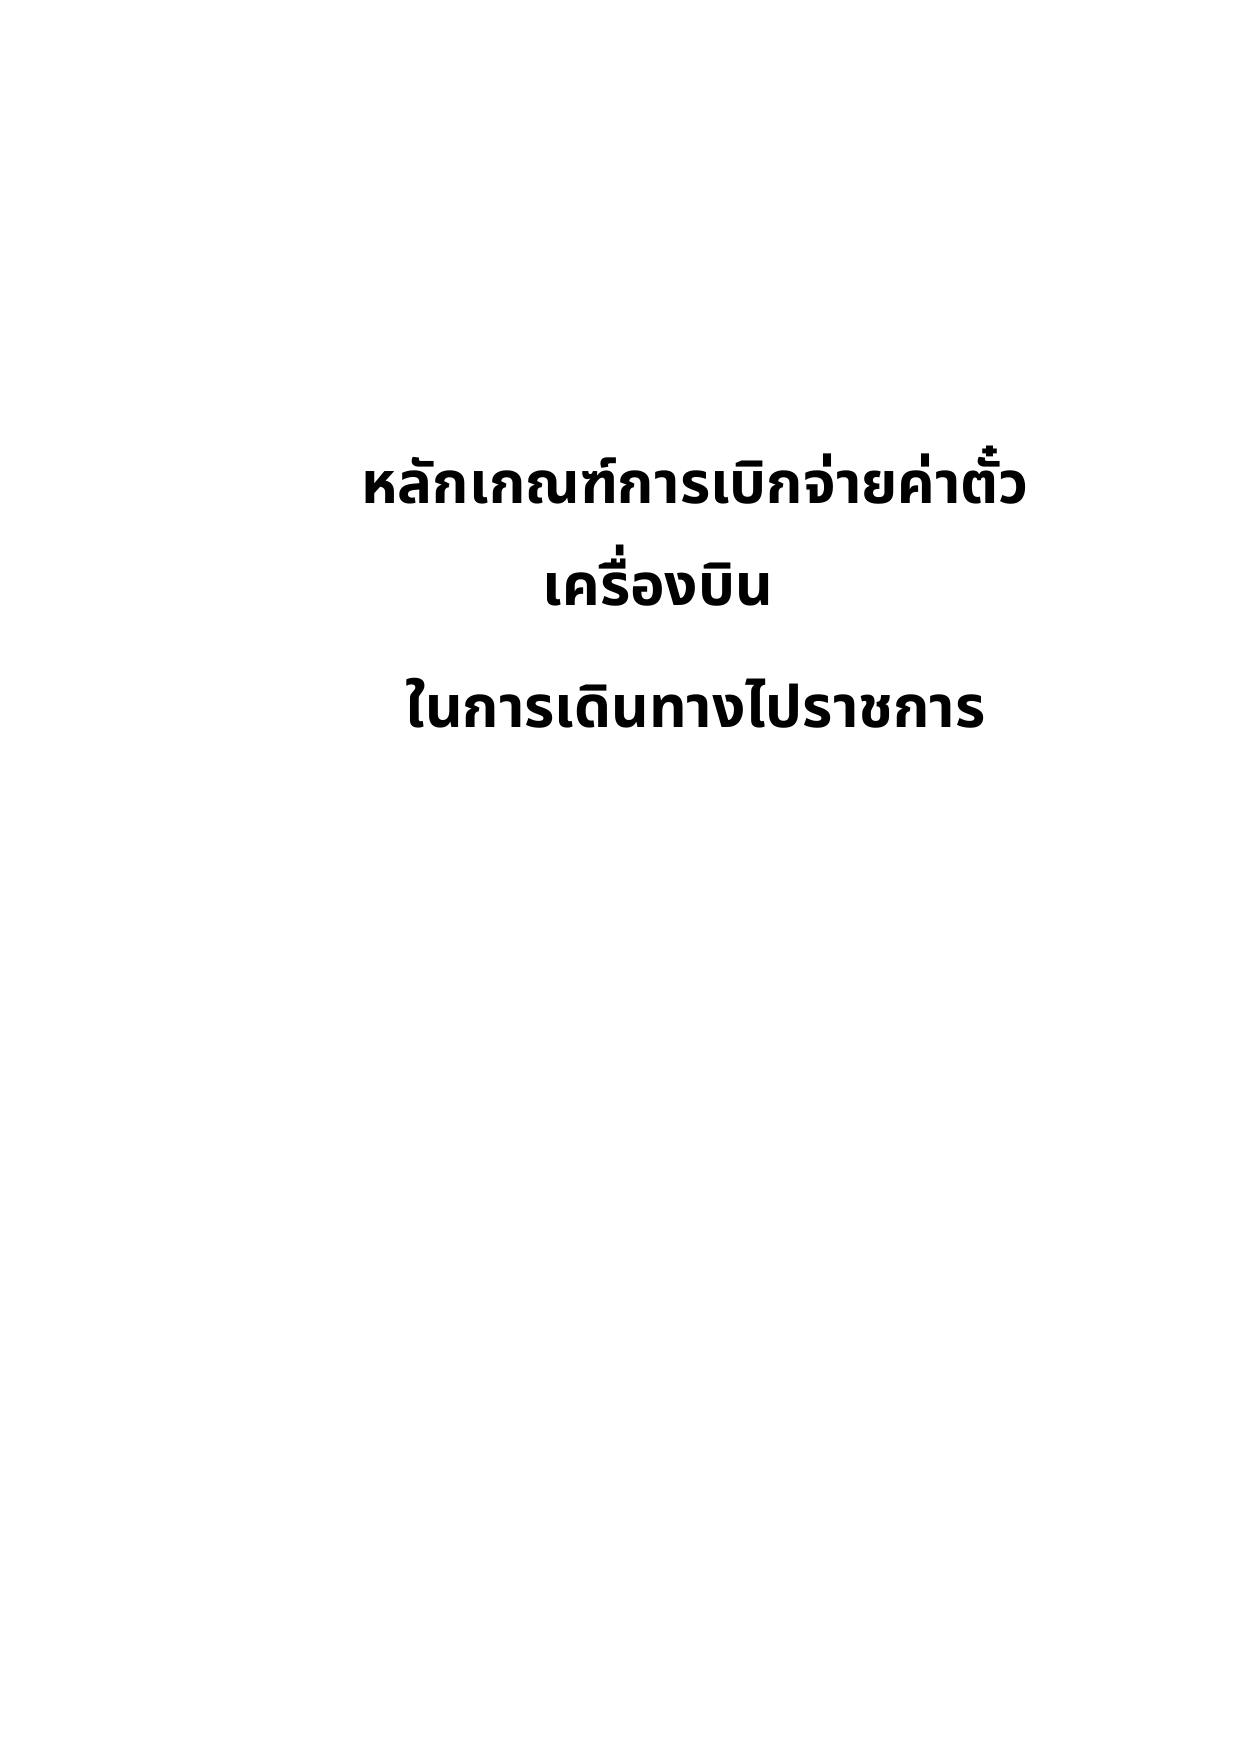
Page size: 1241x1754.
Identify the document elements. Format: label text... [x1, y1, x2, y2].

text ในการเดินทางไปราชการ [225, 665, 1090, 753]
text หลักเกณฑ์การเบิกจ่ายค่าตั๋วเครื่องบิน [225, 442, 1090, 631]
